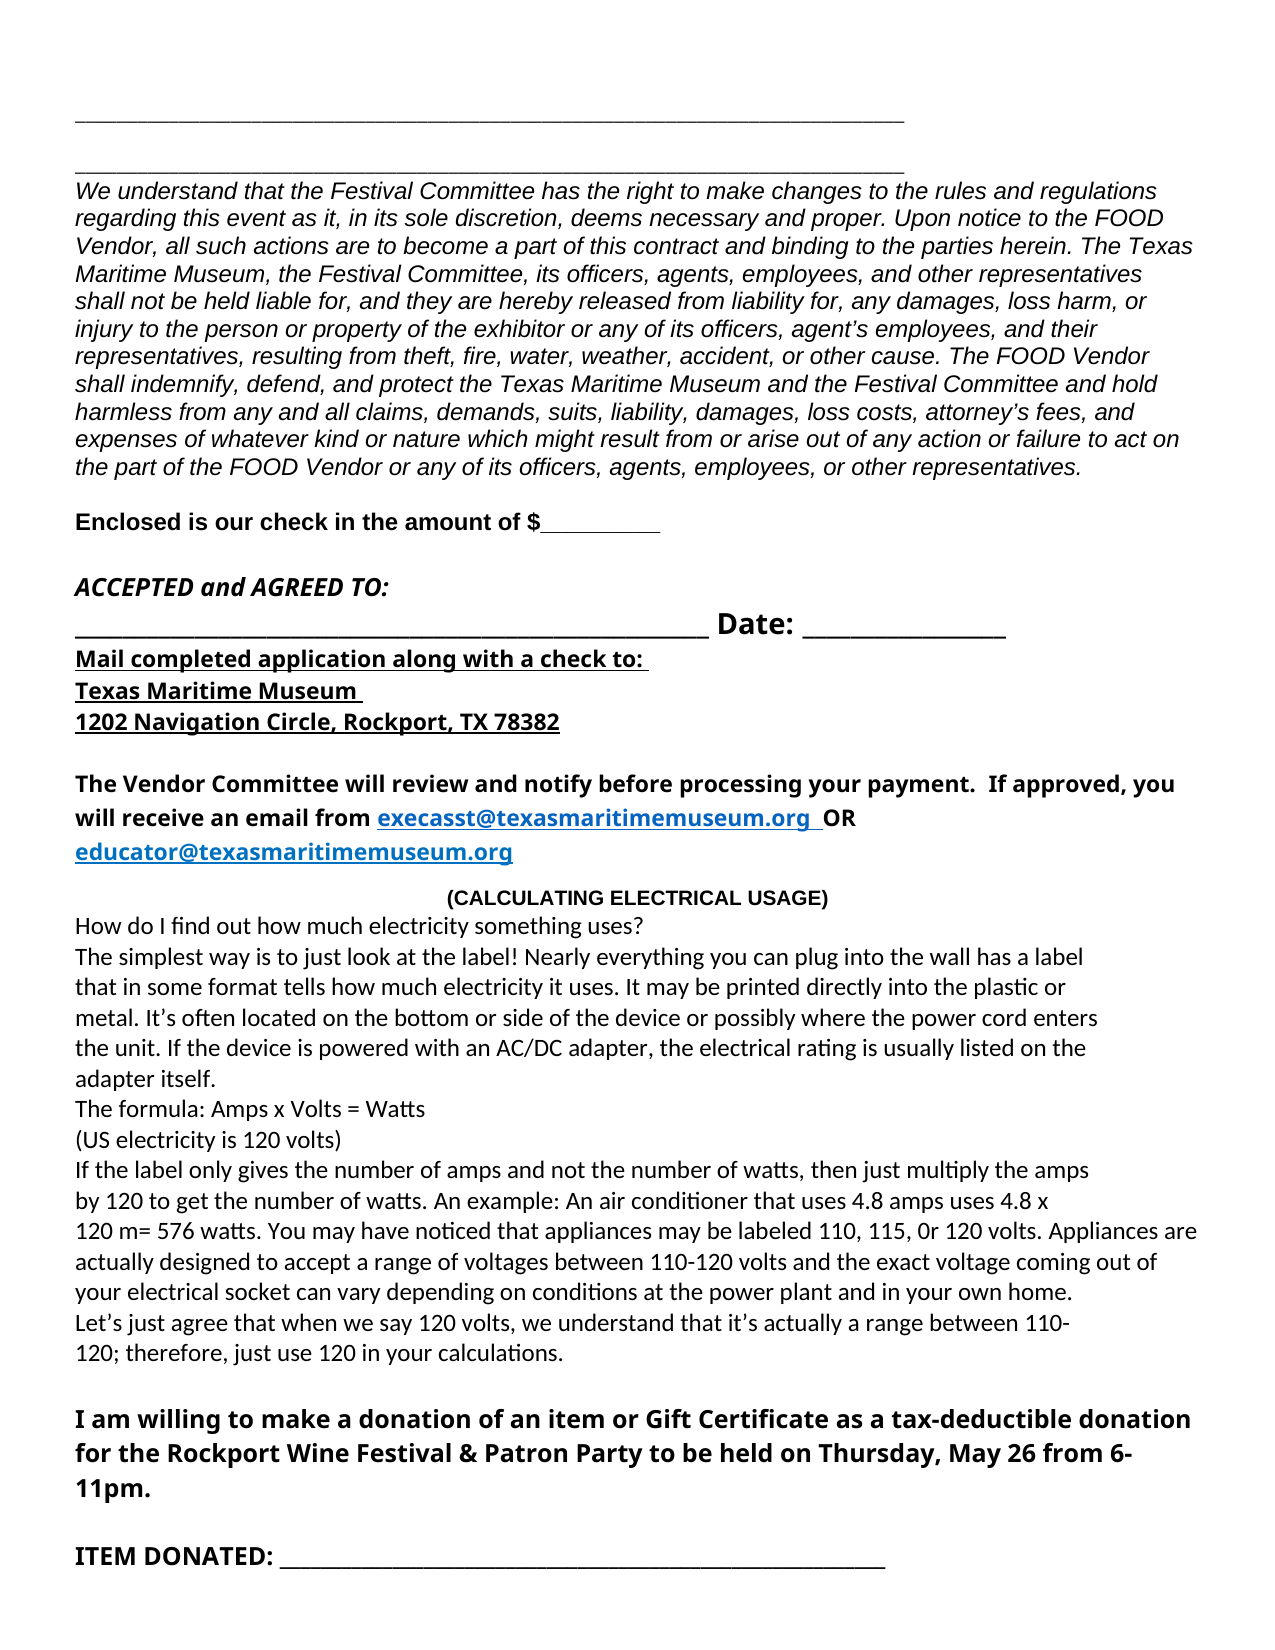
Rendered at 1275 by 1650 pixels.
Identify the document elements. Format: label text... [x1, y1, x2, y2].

text your electrical socket can vary depending on conditions at the power plant and in your own home. [75, 1276, 1200, 1307]
text Texas Maritime Museum [75, 674, 1200, 706]
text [75, 151, 1200, 177]
text Mail completed application along with a check to: [75, 643, 1200, 674]
text (CALCULATING ELECTRICAL USAGE) [75, 886, 1200, 910]
text the unit. If the device is powered with an AC/DC adapter, the electrical rating is usually listed on the [75, 1032, 1200, 1063]
text Let’s just agree that when we say 120 volts, we understand that it’s actually a range between 110- [75, 1307, 1200, 1337]
text _____________________________________________________ Date: _________________ [75, 604, 1200, 643]
text 120; therefore, just use 120 in your calculations. [75, 1337, 1200, 1368]
text ACCEPTED and AGREED TO: [75, 569, 1200, 604]
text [75, 100, 1200, 126]
text The simplest way is to just look at the label! Nearly everything you can plug into the wall has a label [75, 941, 1200, 971]
text by 120 to get the number of watts. An example: An air conditioner that uses 4.8 amps uses 4.8 x [75, 1185, 1200, 1215]
text The formula: Amps x Volts = Watts [75, 1093, 1200, 1124]
text 1202 Navigation Circle, Rockport, TX 78382 [75, 706, 1200, 737]
text that in some format tells how much electricity it uses. It may be printed directly into the plastic or [75, 971, 1200, 1002]
text adapter itself. [75, 1063, 1200, 1093]
text ITEM DONATED: ___________________________________________________________ [75, 1538, 1200, 1572]
text We understand that the Festival Committee has the right to make changes to the rules and regulations regarding this event as it, in its sole discretion, deems necessary and proper. Upon notice to the FOOD Vendor, all such actions are to become a part of this contract and binding to the parties herein. The Texas Maritime Museum, the Festival Committee, its officers, agents, employees, and other representatives shall not be held liable for, and they are hereby released from liability for, any damages, loss harm, or injury to the person or property of the exhibitor or any of its officers, agent’s employees, and their representatives, resulting from theft, fire, water, weather, accident, or other cause. The FOOD Vendor shall indemnify, defend, and protect the Texas Maritime Museum and the Festival Committee and hold harmless from any and all claims, demands, suits, liability, damages, loss costs, attorney’s fees, and expenses of whatever kind or nature which might result from or arise out of any action or failure to act on the part of the FOOD Vendor or any of its officers, agents, employees, or other representatives. [75, 177, 1200, 480]
text I am willing to make a donation of an item or Gift Certificate as a tax-deductible donation for the Rockport Wine Festival & Patron Party to be held on Thursday, May 26 from 6-11pm. [75, 1402, 1200, 1504]
text If the label only gives the number of amps and not the number of watts, then just multiply the amps [75, 1154, 1200, 1185]
text 120 m= 576 watts. You may have noticed that appliances may be labeled 110, 115, 0r 120 volts. Appliances are actually designed to accept a range of voltages between 110-120 volts and the exact voltage coming out of [75, 1215, 1200, 1276]
text How do I find out how much electricity something uses? [75, 910, 1200, 941]
text Enclosed is our check in the amount of $_________ [75, 508, 1200, 536]
text metal. It’s often located on the bottom or side of the device or possibly where the power cord enters [75, 1002, 1200, 1032]
text (US electricity is 120 volts) [75, 1124, 1200, 1154]
text The Vendor Committee will review and notify before processing your payment. If approved, you will receive an email from execasst@texasmaritimemuseum.org OR educator@texasmaritimemuseum.org [75, 768, 1200, 867]
